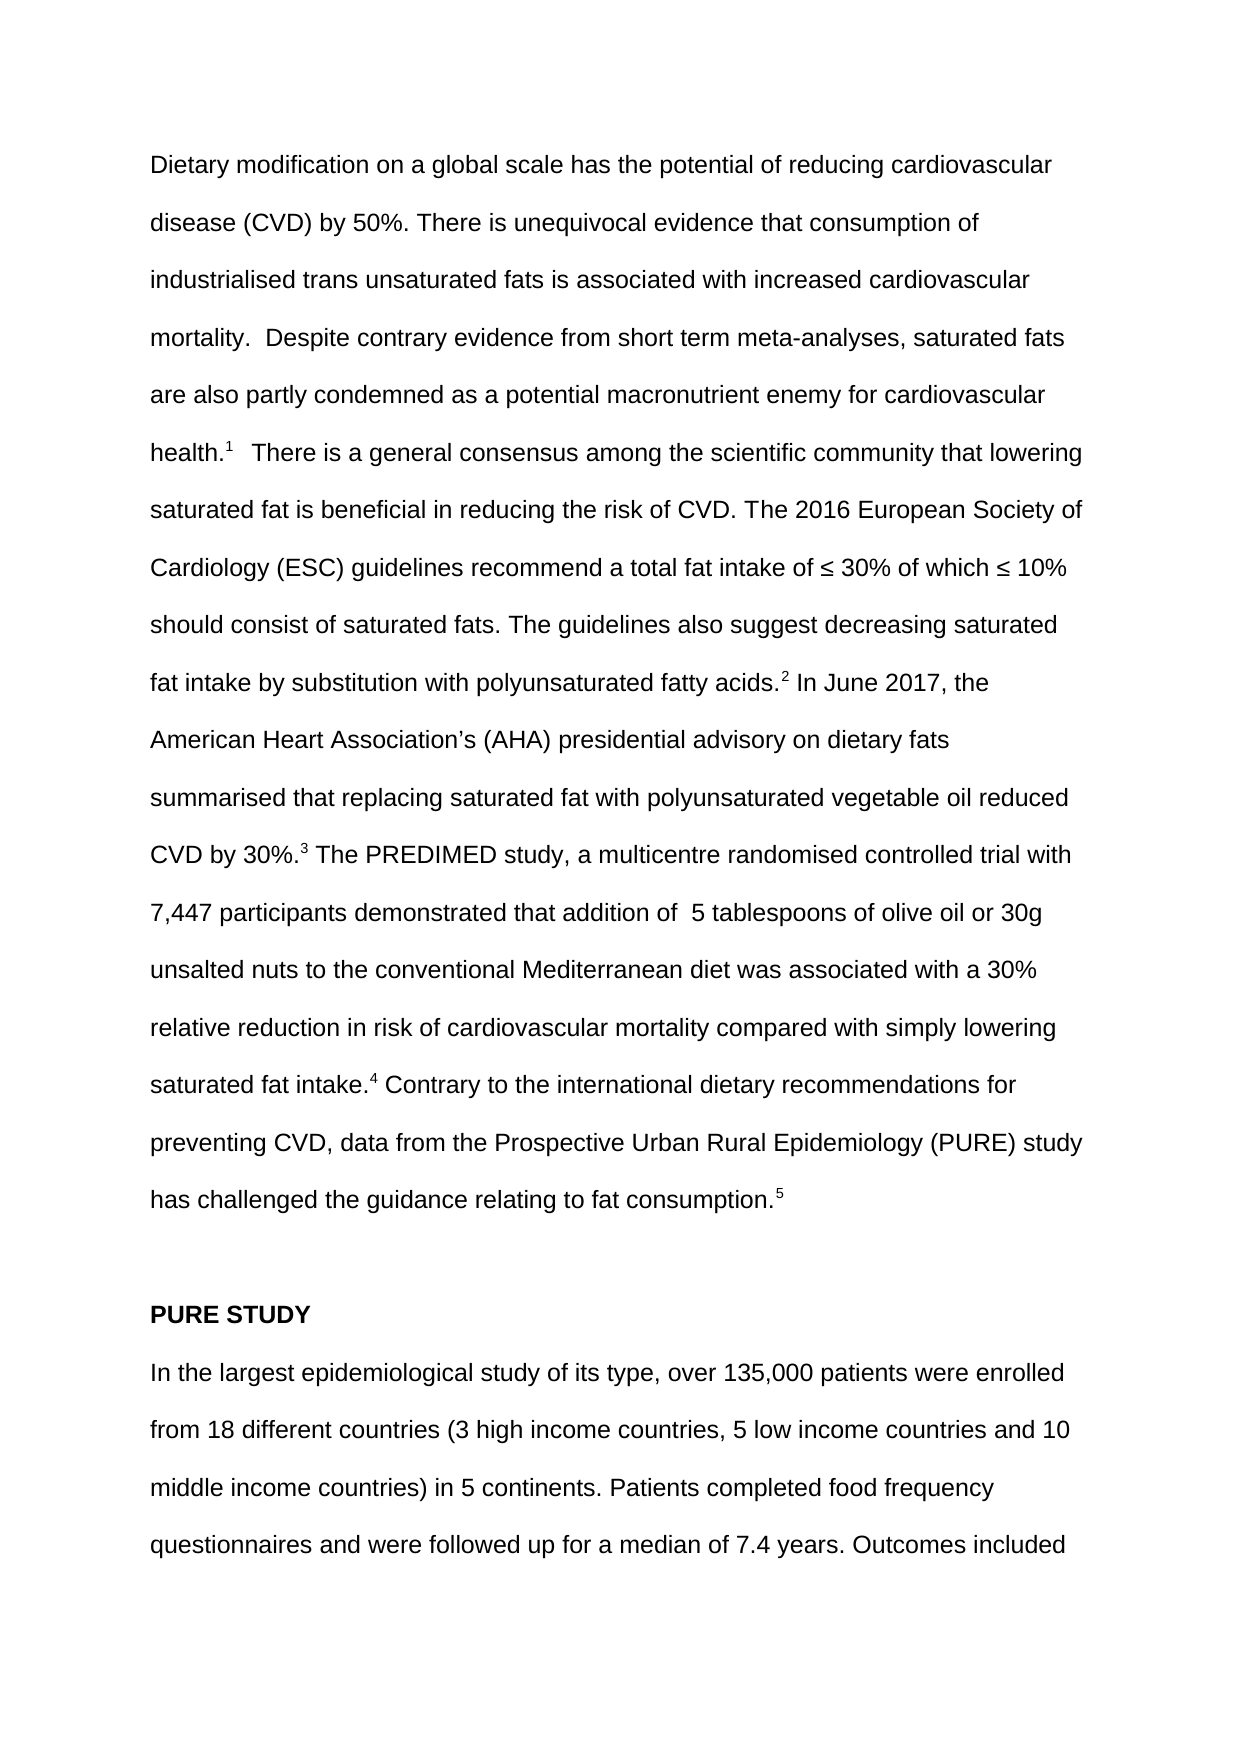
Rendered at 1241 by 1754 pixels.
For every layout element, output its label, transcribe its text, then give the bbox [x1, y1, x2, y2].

text PURE STUDY [150, 1300, 1090, 1329]
text Dietary modification on a global scale has the potential of reducing cardiovascular disease (CVD) by 50%. There is unequivocal evidence that consumption of industrialised trans unsaturated fats is associated with increased cardiovascular mortality. Despite contrary evidence from short term meta-analyses, saturated fats are also partly condemned as a potential macronutrient enemy for cardiovascular health.1 There is a general consensus among the scientific community that lowering saturated fat is beneficial in reducing the risk of CVD. The 2016 European Society of Cardiology (ESC) guidelines recommend a total fat intake of ≤ 30% of which ≤ 10% should consist of saturated fats. The guidelines also suggest decreasing saturated fat intake by substitution with polyunsaturated fatty acids.2 In June 2017, the American Heart Association’s (AHA) presidential advisory on dietary fats summarised that replacing saturated fat with polyunsaturated vegetable oil reduced CVD by 30%.3 The PREDIMED study, a multicentre randomised controlled trial with 7,447 participants demonstrated that addition of 5 tablespoons of olive oil or 30g unsalted nuts to the conventional Mediterranean diet was associated with a 30% relative reduction in risk of cardiovascular mortality compared with simply lowering saturated fat intake.4 Contrary to the international dietary recommendations for preventing CVD, data from the Prospective Urban Rural Epidemiology (PURE) study has challenged the guidance relating to fat consumption.5 [150, 150, 1090, 1214]
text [150, 1357, 1090, 1559]
